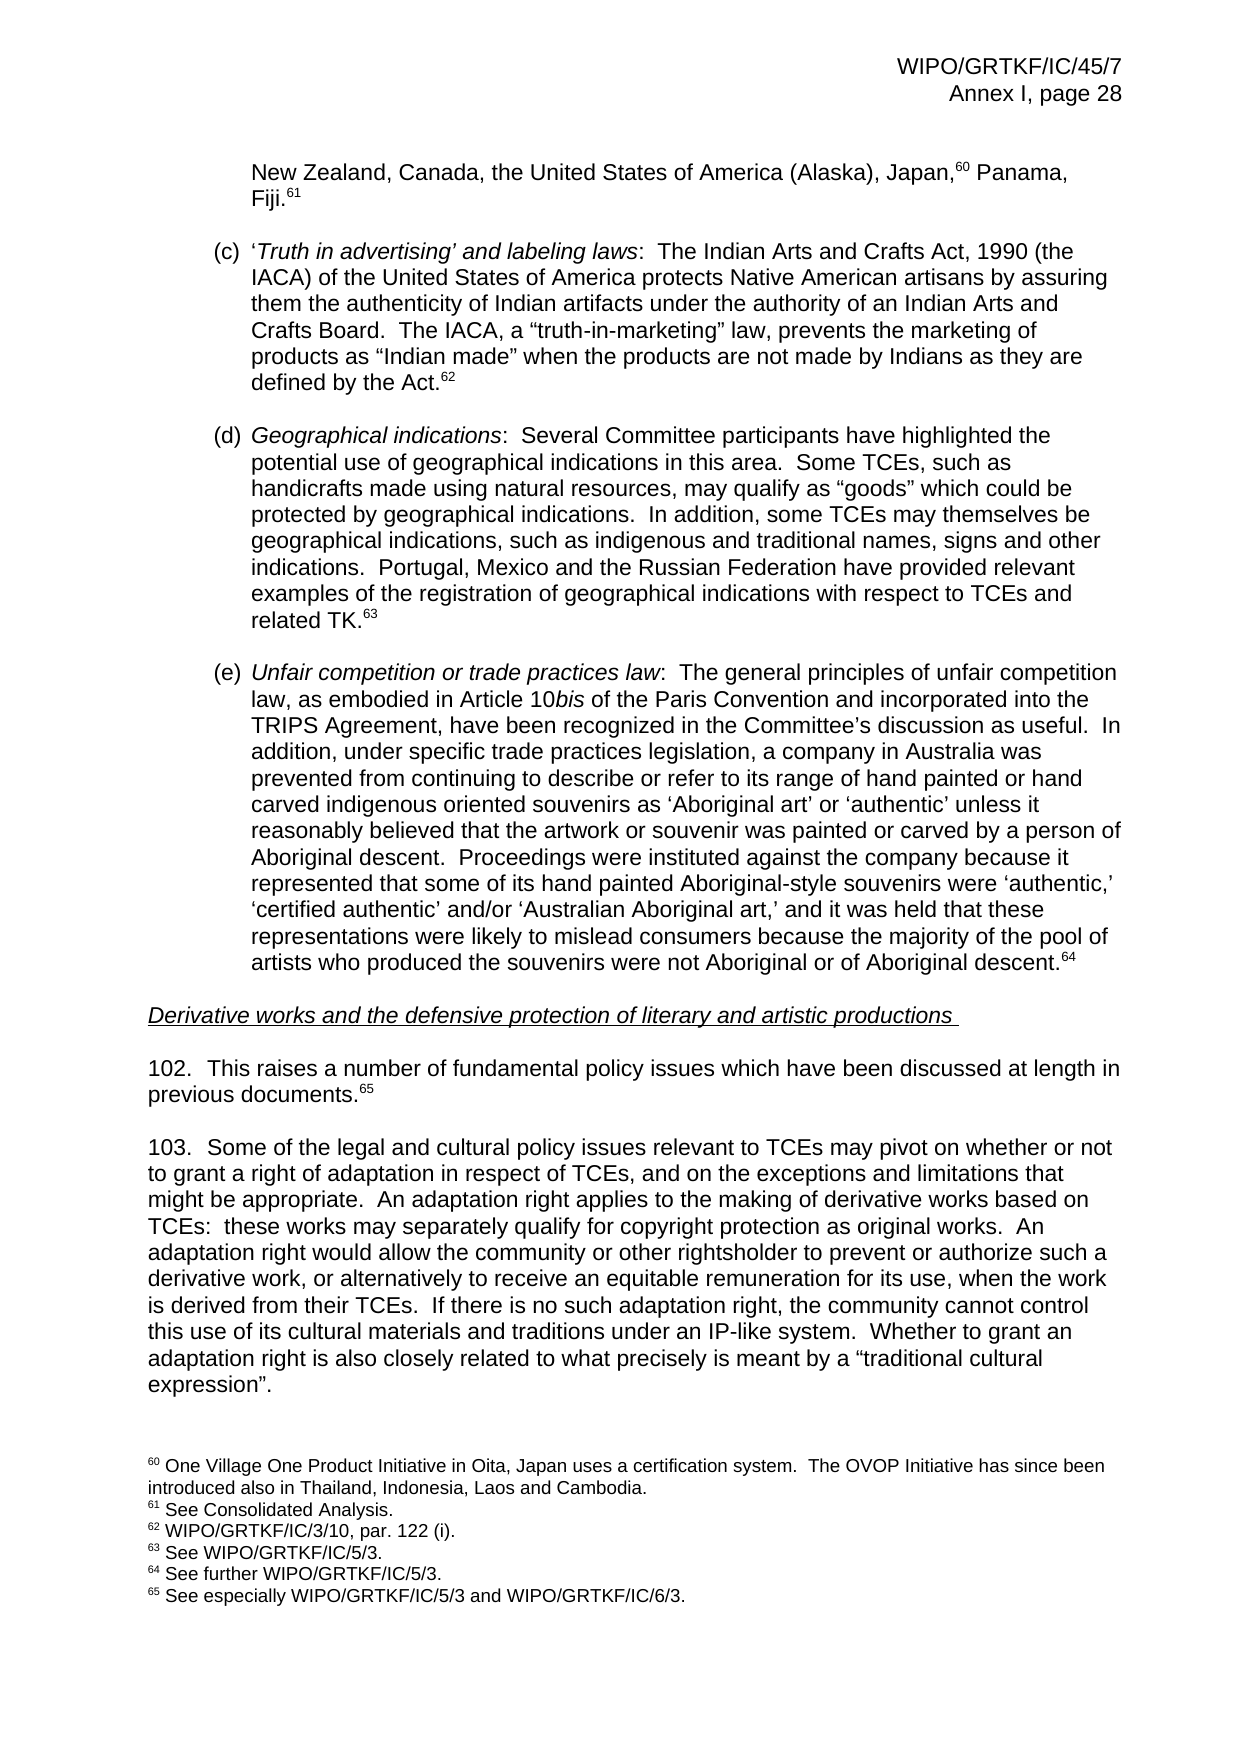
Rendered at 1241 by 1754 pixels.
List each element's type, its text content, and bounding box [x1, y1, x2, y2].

list This raises a number of fundamental policy issues which have been discussed at length in previous documents. [148, 1054, 1122, 1107]
list Geographical indications: Several Committee participants have highlighted the potential use of geographical indications in this area. Some TCEs, such as handicrafts made using natural resources, may qualify as “goods” which could be protected by geographical indications. In addition, some TCEs may themselves be geographical indications, such as indigenous and traditional names, signs and other indications. , and the have provided relevant examples of the registration of geographical indications with respect to TCEs and related TK. [213, 422, 1122, 633]
list Unfair competition or trade practices law: The general principles of unfair competition law, as embodied in Article 10bis of the Paris Convention and incorporated into the TRIPS Agreement, have been recognized in the Committee’s discussion as useful. In addition, under specific trade practices legislation, a company in Australia was prevented from continuing to describe or refer to its range of hand painted or hand carved indigenous oriented souvenirs as ‘Aboriginal art’ or ‘authentic’ unless it reasonably believed that the artwork or souvenir was painted or carved by a person of Aboriginal descent. Proceedings were instituted against the company because it represented that some of its hand painted Aboriginal-style souvenirs were ‘authentic,’ ‘certified authentic’ and/or ‘Australian Aboriginal art,’ and it was held that these representations were likely to mislead consumers because the majority of the pool of artists who produced the souvenirs were not Aboriginal or of Aboriginal descent. [213, 659, 1122, 976]
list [213, 158, 1122, 211]
text Derivative works and the defensive protection of literary and artistic productions [148, 1002, 1122, 1028]
list ‘Truth in advertising’ and labeling laws: The Indian Arts and Crafts Act, 1990 (the IACA) of the United States of America protects Native American artisans by assuring them the authenticity of Indian artifacts under the authority of an Indian Arts and Crafts Board. The IACA, a “truth-in-marketing” law, prevents the marketing of products as “Indian made” when the products are not made by Indians as they are defined by the Act. [213, 238, 1122, 396]
list Some of the legal and cultural policy issues relevant to TCEs may pivot on whether or not to grant a right of adaptation in respect of TCEs, and on the exceptions and limitations that might be appropriate. An adaptation right applies to the making of derivative works based on TCEs: these works may separately qualify for copyright protection as original works. An adaptation right would allow the community or other rightsholder to prevent or authorize such a derivative work, or alternatively to receive an equitable remuneration for its use, when the work is derived from their TCEs. If there is no such adaptation right, the community cannot control this use of its cultural materials and traditions under an IP-like system. Whether to grant an adaptation right is also closely related to what precisely is meant by a “traditional cultural expression”. [148, 1134, 1122, 1397]
